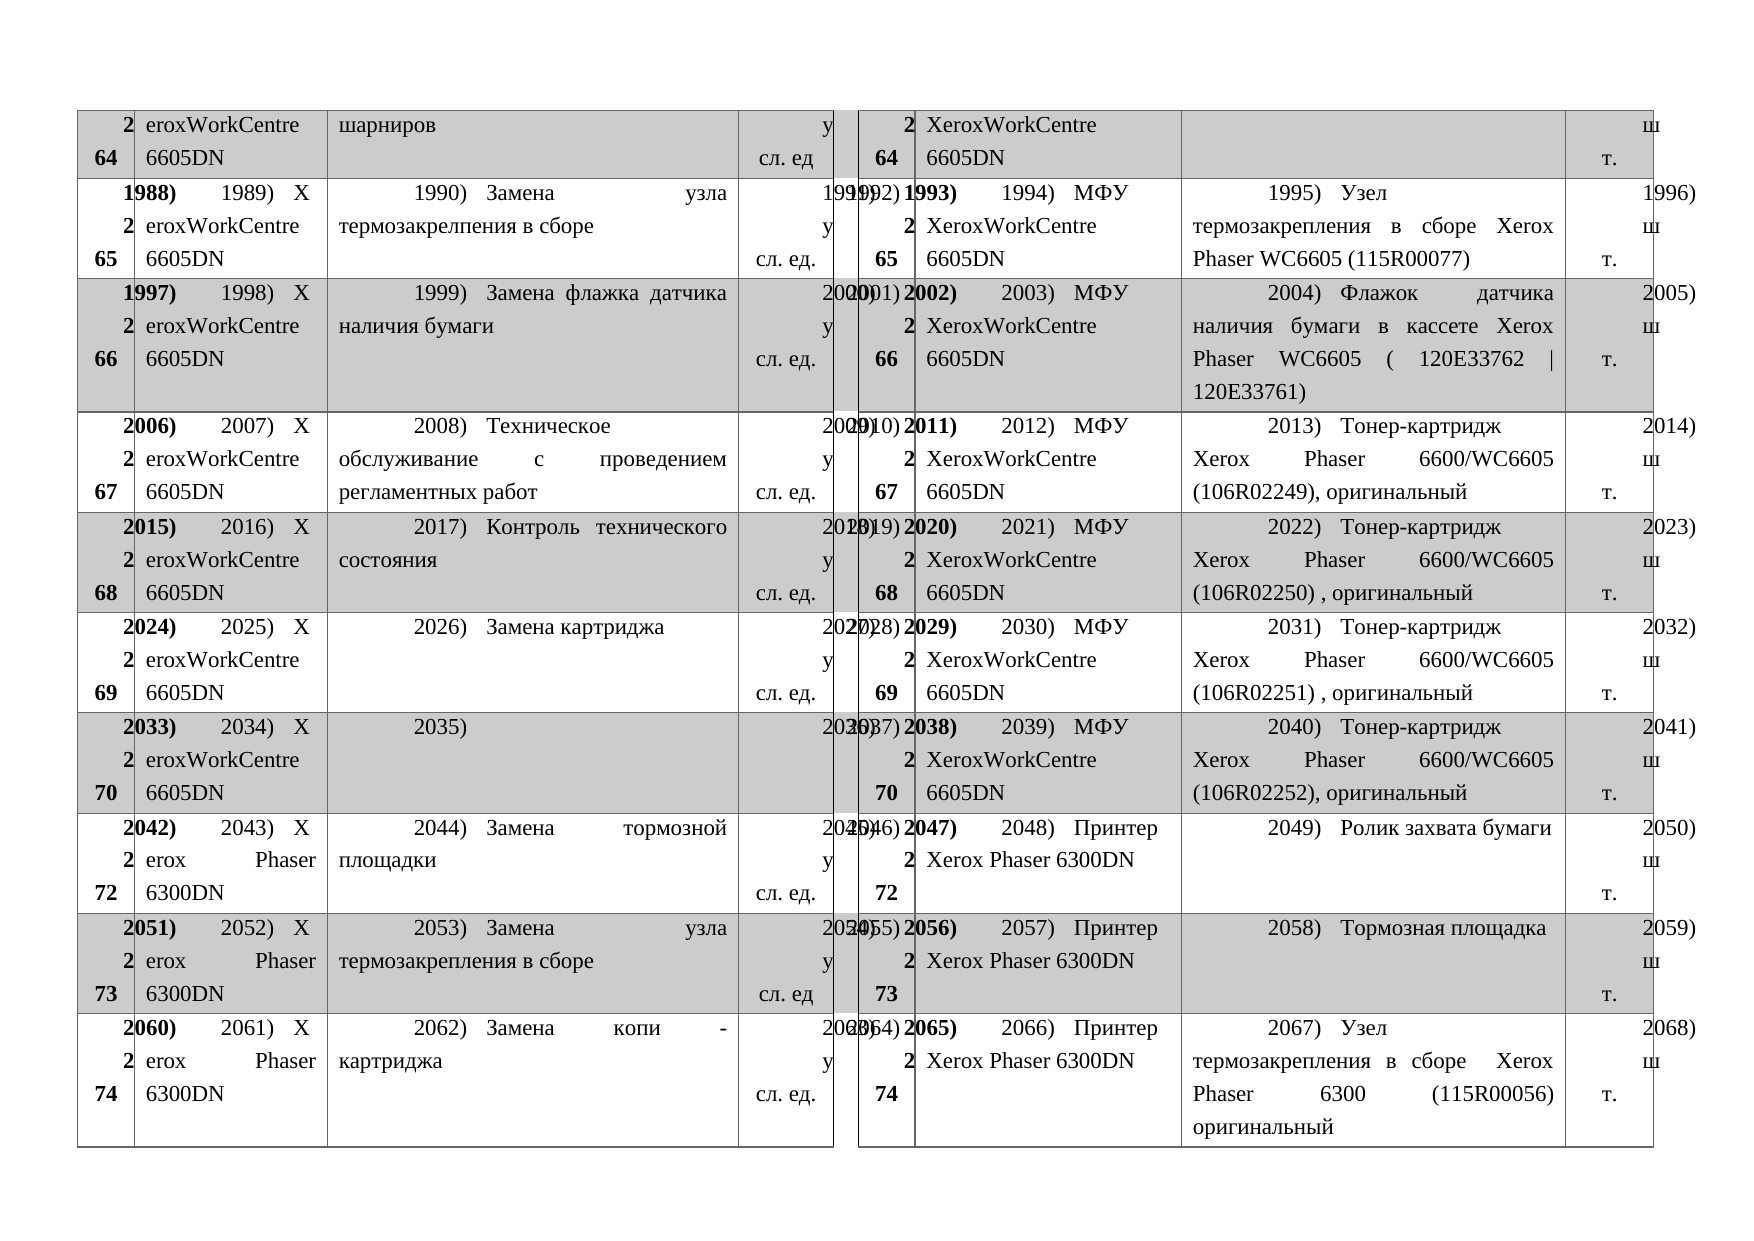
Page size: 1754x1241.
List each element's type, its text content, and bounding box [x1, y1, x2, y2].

table_cell МФУ XeroxWorkCentre 6605DN [916, 179, 1181, 278]
table_cell Комплект шарниров [1182, 111, 1565, 178]
table_cell 264 [78, 111, 134, 178]
table_cell усл. ед. [739, 513, 833, 612]
table_cell 270 [78, 713, 134, 813]
table_cell Ролик захвата бумаги [1182, 814, 1565, 913]
table_cell шт. [1566, 1014, 1653, 1146]
table_cell 264 [859, 111, 914, 178]
table_cell 272 [859, 814, 914, 913]
table_cell МФУ XeroxWorkCentre 6605DN [916, 279, 1181, 411]
table_cell 266 [78, 279, 134, 411]
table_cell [328, 111, 738, 178]
table_cell Тормозная площадка [1182, 914, 1565, 1013]
table_cell усл. ед. [739, 1014, 833, 1146]
table_cell 272 [78, 814, 134, 913]
table_cell XeroxWorkCentre 6605DN [135, 613, 327, 712]
table_cell усл. ед. [739, 613, 833, 712]
table_cell [834, 813, 858, 913]
table_cell [834, 178, 858, 278]
table_cell 269 [78, 613, 134, 712]
table_cell шт. [1566, 713, 1653, 813]
table_cell Принтер Xerox Phaser 6300DN [916, 914, 1181, 1013]
table_cell [834, 913, 858, 1013]
table_cell Xerox Phaser 6300DN [135, 1014, 327, 1146]
table_cell Принтер Xerox Phaser 6300DN [916, 814, 1181, 913]
table_cell [834, 110, 858, 178]
table_cell усл. ед. [739, 413, 833, 512]
table_cell усл. ед. [739, 179, 833, 278]
table_cell Узел термозакрепления в сборе Xerox Phaser WC6605 (115R00077) [1182, 179, 1565, 278]
table_cell Xerox Phaser 6300DN [135, 814, 327, 913]
table_cell Тонер-картридж Xerox Phaser 6600/WC6605 (106R02250) , оригинальный [1182, 513, 1565, 612]
table_cell Замена тормозной площадки [328, 814, 738, 913]
table_cell Xerox Phaser 6300DN [135, 914, 327, 1013]
table_cell Замена картриджа [328, 613, 738, 712]
table_cell шт. [1566, 513, 1653, 612]
table_cell Узел термозакрепления в сборе Xerox Phaser 6300 (115R00056) оригинальный [1182, 1014, 1565, 1146]
table_cell усл. ед. [739, 279, 833, 411]
table_cell шт. [1566, 914, 1653, 1013]
table_cell 268 [78, 513, 134, 612]
table_cell Тонер-картридж Xerox Phaser 6600/WC6605 (106R02251) , оригинальный [1182, 613, 1565, 712]
table_cell усл. ед. [739, 814, 833, 913]
table_cell [328, 713, 738, 813]
table_cell XeroxWorkCentre 6605DN [135, 179, 327, 278]
table_cell шт. [1566, 111, 1653, 178]
table_cell усл. ед [739, 111, 833, 178]
table_cell 270 [859, 713, 914, 813]
table_cell XeroxWorkCentre 6605DN [135, 513, 327, 612]
table_cell МФУ XeroxWorkCentre 6605DN [916, 513, 1181, 612]
table_cell шт. [1566, 279, 1653, 411]
table_cell Техническое обслуживание с проведением регламентных работ [328, 413, 738, 512]
table_cell 274 [859, 1014, 914, 1146]
table_cell шт. [1566, 179, 1653, 278]
table_cell [834, 278, 858, 411]
table_cell [739, 713, 833, 813]
table_cell XeroxWorkCentre 6605DN [135, 279, 327, 411]
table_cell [135, 111, 327, 178]
table_cell МФУ XeroxWorkCentre 6605DN [916, 713, 1181, 813]
table_cell шт. [1566, 613, 1653, 712]
table_cell XeroxWorkCentre 6605DN [135, 413, 327, 512]
table_cell Тонер-картридж Xerox Phaser 6600/WC6605 (106R02252), оригинальный [1182, 713, 1565, 813]
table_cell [916, 1014, 1181, 1146]
table_cell Флажок датчика наличия бумаги в кассете Xerox Phaser WC6605 ( 120E33762 | 120E33761) [1182, 279, 1565, 411]
table_cell XeroxWorkCentre 6605DN [135, 713, 327, 813]
table_cell 267 [78, 413, 134, 512]
table_cell 268 [859, 513, 914, 612]
table_cell шт. [1566, 413, 1653, 512]
table_cell [834, 1013, 858, 1146]
table_cell Замена флажка датчика наличия бумаги [328, 279, 738, 411]
table_cell Тонер-картридж Xerox Phaser 6600/WC6605 (106R02249), оригинальный [1182, 413, 1565, 512]
table_cell 269 [859, 613, 914, 712]
table_cell Замена узла термозакрепления в сборе [328, 914, 738, 1013]
table_cell [834, 712, 858, 813]
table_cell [916, 111, 1181, 178]
table_cell Замена узла термозакрелпения в сборе [328, 179, 738, 278]
table_cell шт. [1566, 814, 1653, 913]
table_cell Замена копи - картриджа [328, 1014, 738, 1146]
table_cell Контроль технического состояния [328, 513, 738, 612]
table_cell 267 [859, 413, 914, 512]
table_cell [834, 411, 858, 512]
table_cell [834, 612, 858, 712]
table_cell 265 [78, 179, 134, 278]
table_cell 273 [78, 914, 134, 1013]
table_cell 274 [78, 1014, 134, 1146]
table_cell 265 [859, 179, 914, 278]
table_cell [834, 512, 858, 612]
table_cell 273 [859, 914, 914, 1013]
table_cell МФУ XeroxWorkCentre 6605DN [916, 613, 1181, 712]
table_cell 266 [859, 279, 914, 411]
table_cell МФУ XeroxWorkCentre 6605DN [916, 413, 1181, 512]
table_cell усл. ед [739, 914, 833, 1013]
